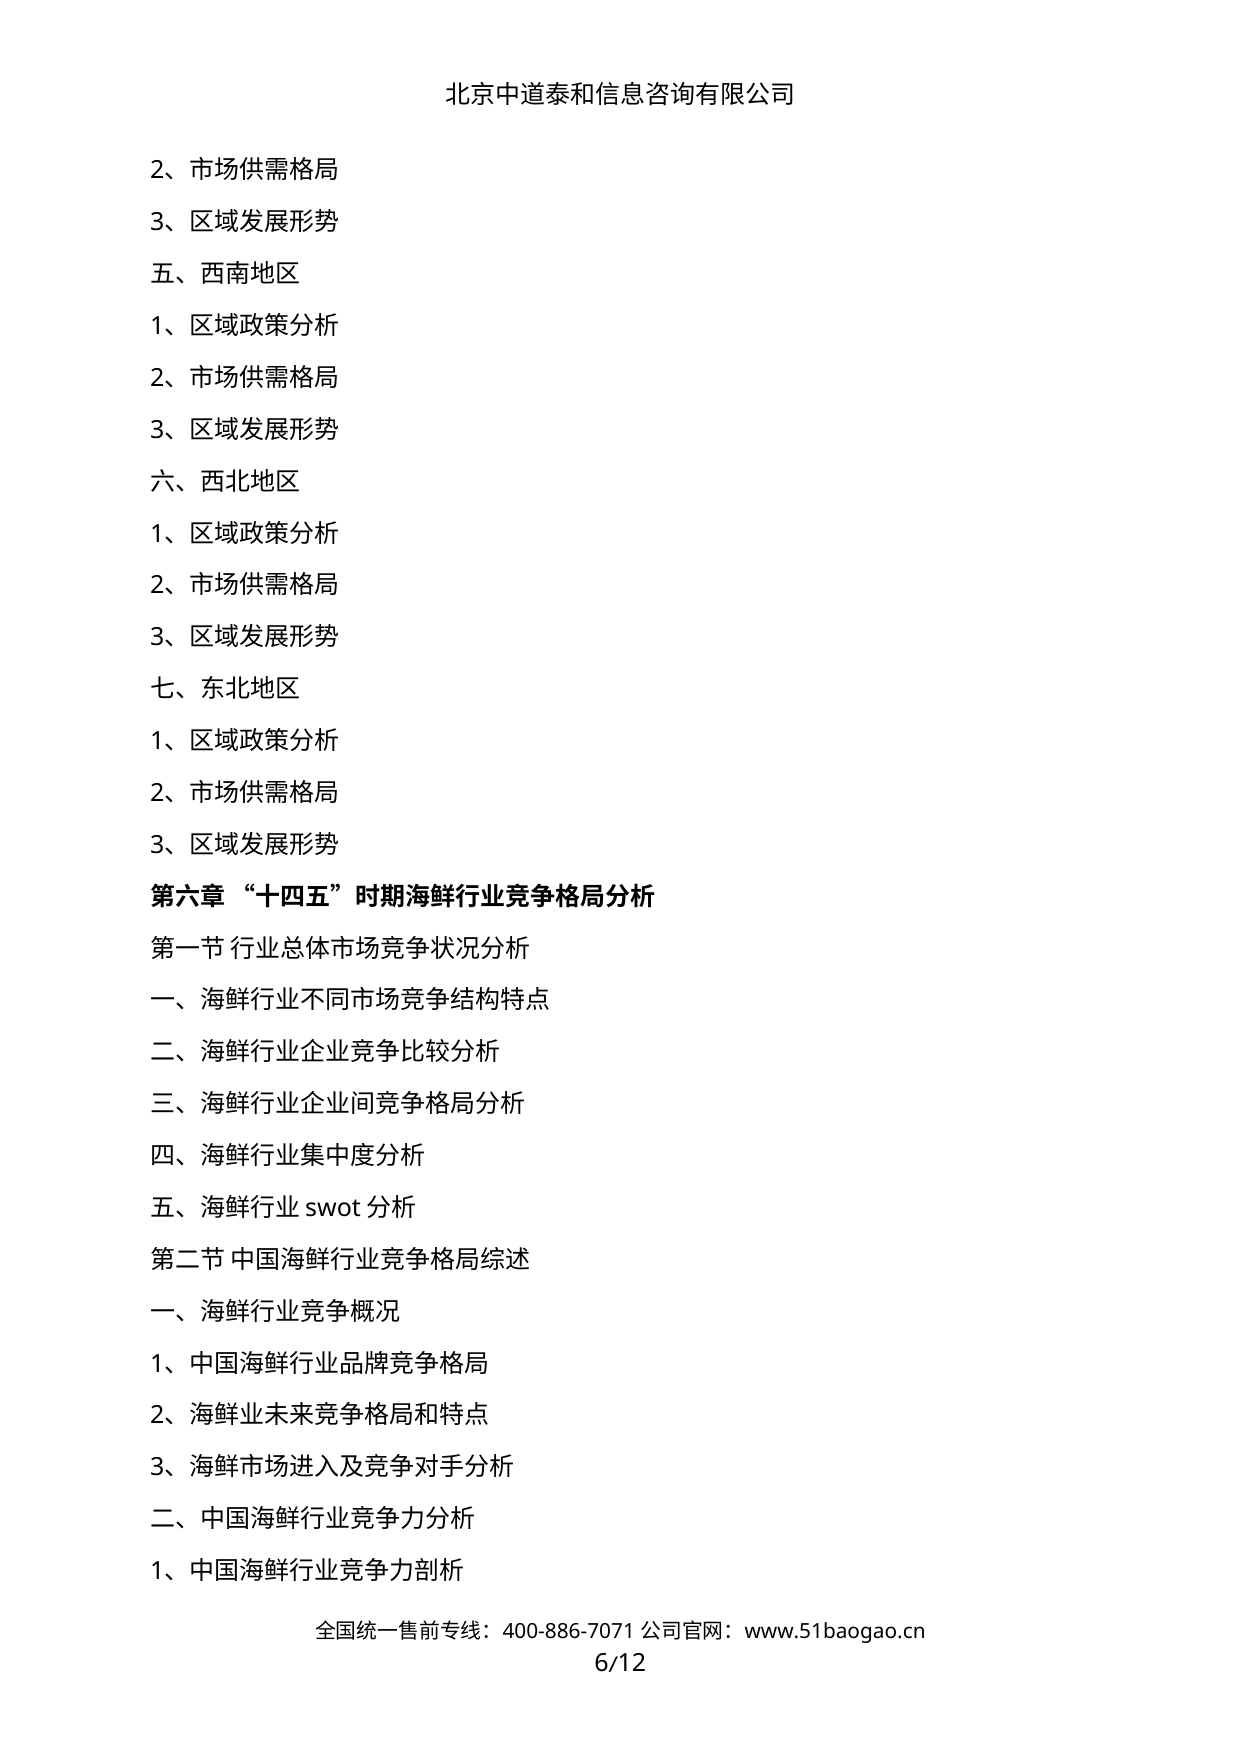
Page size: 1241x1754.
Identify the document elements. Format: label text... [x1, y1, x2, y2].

text 六、西北地区 [150, 461, 1090, 497]
text 二、海鲜行业企业竞争比较分析 [150, 1032, 1090, 1068]
text 1、中国海鲜行业竞争力剖析 [150, 1551, 1090, 1587]
text 一、海鲜行业竞争概况 [150, 1291, 1090, 1327]
text 二、中国海鲜行业竞争力分析 [150, 1499, 1090, 1535]
text 五、西南地区 [150, 254, 1090, 290]
text 3、区域发展形势 [150, 824, 1090, 861]
text 3、区域发展形势 [150, 617, 1090, 653]
text 1、区域政策分析 [150, 306, 1090, 342]
text 1、区域政策分析 [150, 513, 1090, 549]
text 三、海鲜行业企业间竞争格局分析 [150, 1084, 1090, 1120]
text 第一节 行业总体市场竞争状况分析 [150, 928, 1090, 964]
text 2、海鲜业未来竞争格局和特点 [150, 1395, 1090, 1431]
text 1、中国海鲜行业品牌竞争格局 [150, 1343, 1090, 1379]
text 3、区域发展形势 [150, 409, 1090, 446]
text 3、海鲜市场进入及竞争对手分析 [150, 1447, 1090, 1483]
text 四、海鲜行业集中度分析 [150, 1136, 1090, 1172]
text 2、市场供需格局 [150, 772, 1090, 809]
text 一、海鲜行业不同市场竞争结构特点 [150, 980, 1090, 1016]
text 第六章 “十四五”时期海鲜行业竞争格局分析 [150, 876, 1090, 912]
text 1、区域政策分析 [150, 721, 1090, 757]
text 2、市场供需格局 [150, 357, 1090, 394]
text 五、海鲜行业swot分析 [150, 1187, 1090, 1224]
text 2、市场供需格局 [150, 565, 1090, 601]
text 2、市场供需格局 [150, 150, 1090, 186]
text 3、区域发展形势 [150, 202, 1090, 238]
text 七、东北地区 [150, 669, 1090, 705]
text 第二节 中国海鲜行业竞争格局综述 [150, 1239, 1090, 1276]
